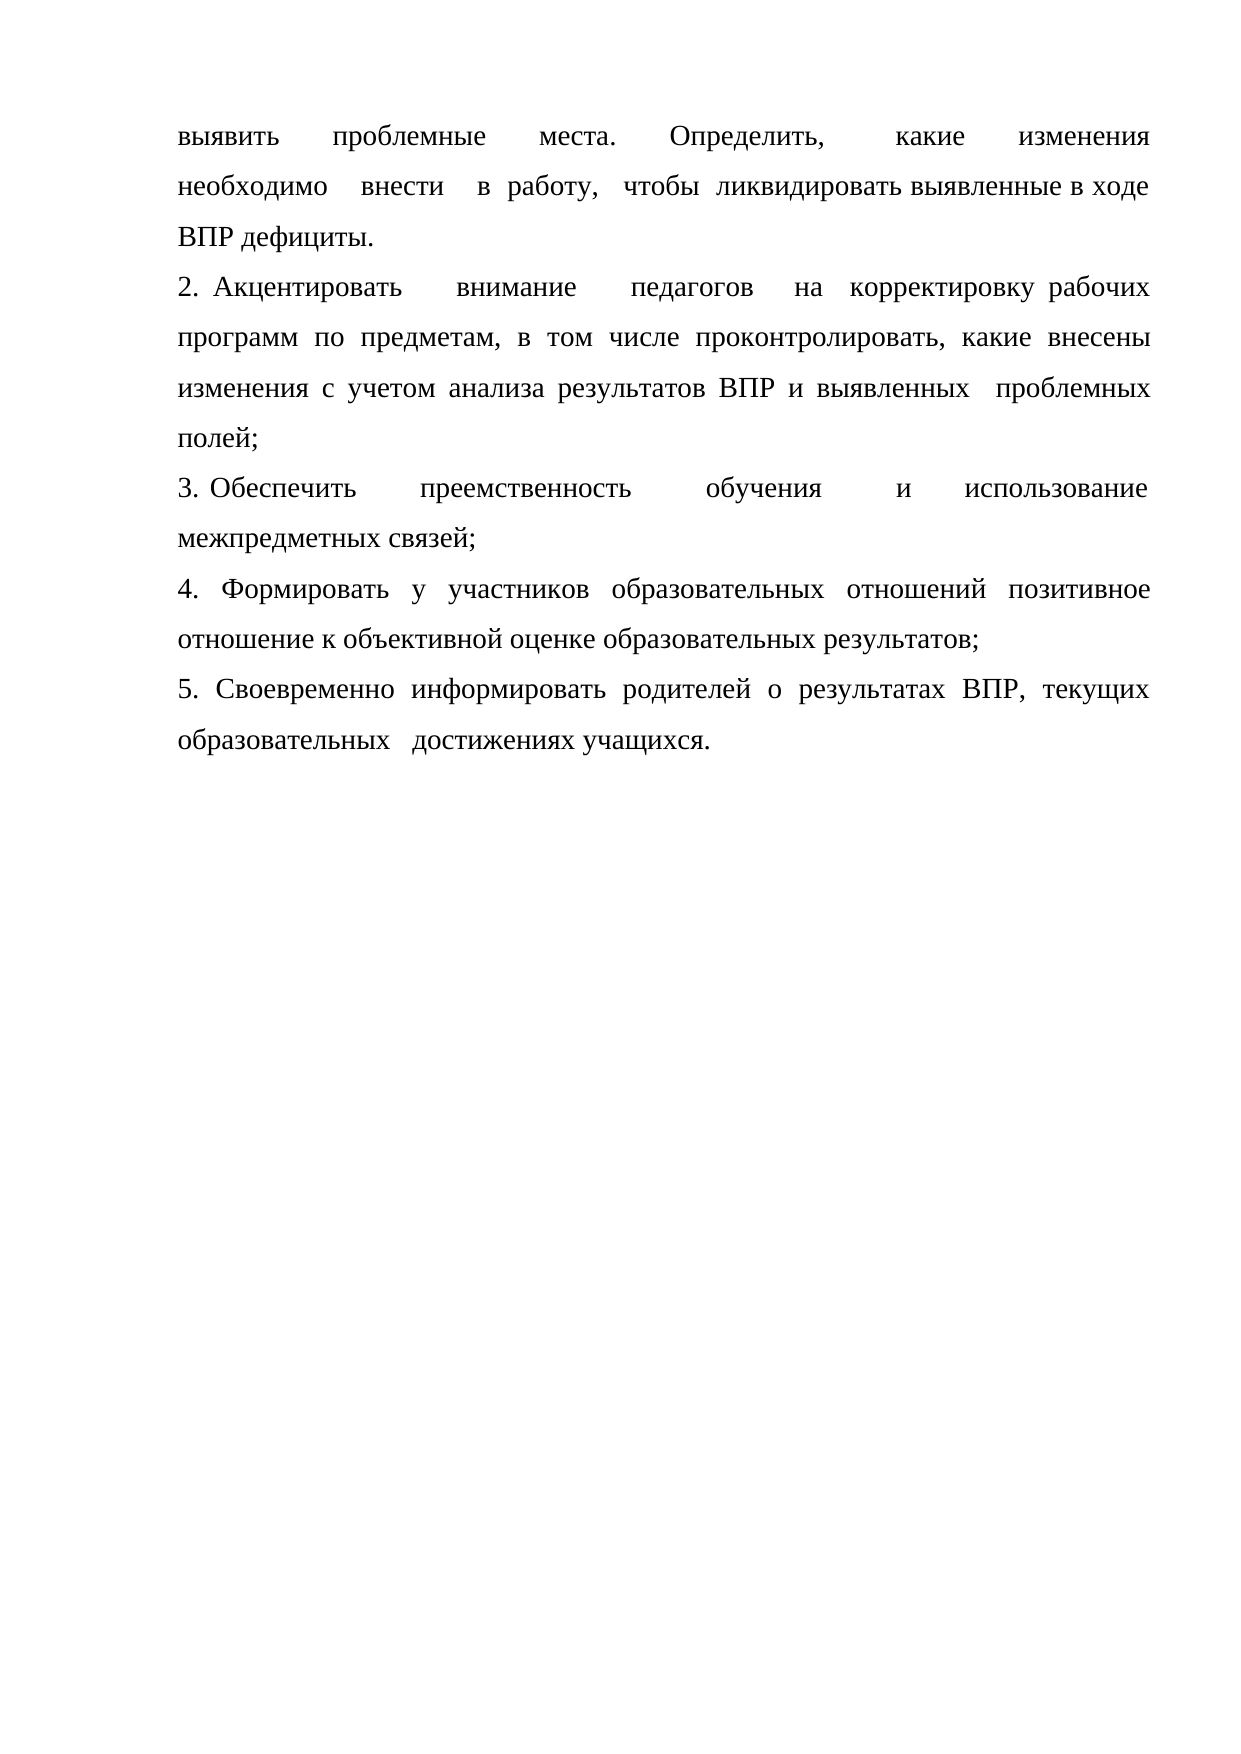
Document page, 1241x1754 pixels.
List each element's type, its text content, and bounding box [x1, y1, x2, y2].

text 3. Обеспечить преемственность обучения и использование межпредметных связей; [177, 470, 1152, 554]
text 4. Формировать у участников образовательных отношений позитивное отношение к объективной оценке образовательных результатов; [177, 571, 1152, 655]
text 5. Своевременно информировать родителей о результатах ВПР, текущих образовательных достижениях учащихся. [177, 672, 1152, 755]
text 2. Акцентировать внимание педагогов на корректировку рабочих программ по предметам, в том числе проконтролировать, какие внесены изменения с учетом анализа результатов ВПР и выявленных проблемных полей; [177, 269, 1152, 453]
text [177, 118, 1152, 252]
